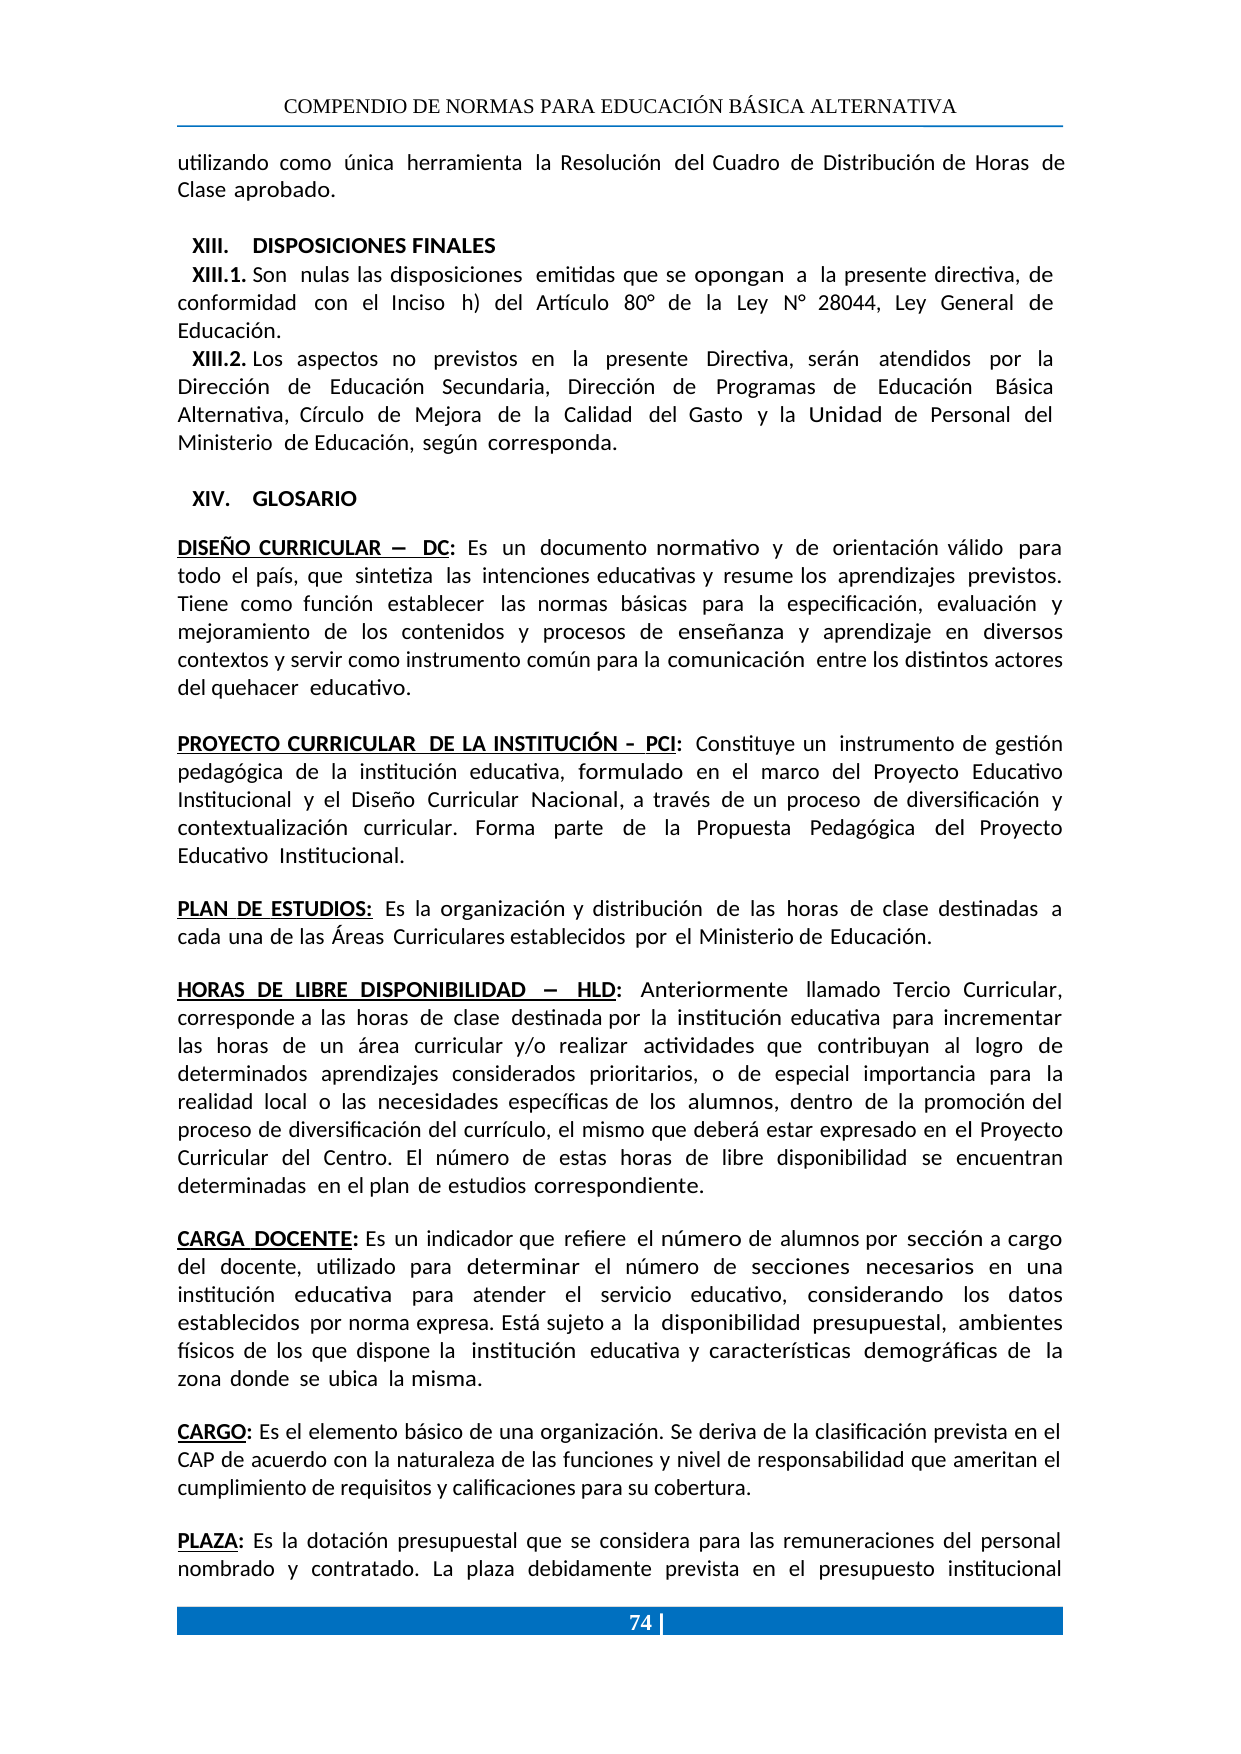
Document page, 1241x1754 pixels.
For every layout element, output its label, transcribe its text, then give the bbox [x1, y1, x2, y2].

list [177, 148, 1065, 204]
text PLAN DE ESTUDIOS: Es la organización y distribución de las horas de clase destinadas a cada una de las Áreas Curriculares establecidos por el Ministerio de Educación. [177, 894, 1063, 950]
list GLOSARIO [177, 484, 1065, 512]
list Son nulas las disposiciones emitidas que se opongan a la presente directiva, de conformidad con el Inciso h) del Artículo 80° de la Ley N° 28044, Ley General de Educación. [177, 260, 1054, 344]
text CARGA DOCENTE: Es un indicador que refiere el número de alumnos por sección a cargo del docente, utilizado para determinar el número de secciones necesarios en una institución educativa para atender el servicio educativo, considerando los datos establecidos por norma expresa. Está sujeto a la disponibilidad presupuestal, ambientes físicos de los que dispone la institución educativa y características demográficas de la zona donde se ubica la misma. [177, 1224, 1063, 1392]
text HORAS DE LIBRE DISPONIBILIDAD - HLD: Anteriormente llamado Tercio Curricular, corresponde a las horas de clase destinada por la institución educativa para incrementar las horas de un área curricular y/o realizar actividades que contribuyan al logro de determinados aprendizajes considerados prioritarios, o de especial importancia para la realidad local o las necesidades específicas de los alumnos, dentro de la promoción del proceso de diversificación del currículo, el mismo que deberá estar expresado en el Proyecto Curricular del Centro. El número de estas horas de libre disponibilidad se encuentran determinadas en el plan de estudios correspondiente. [177, 975, 1063, 1199]
text CARGO: Es el elemento básico de una organización. Se deriva de la clasificación prevista en el CAP de acuerdo con la naturaleza de las funciones y nivel de responsabilidad que ameritan el cumplimiento de requisitos y calificaciones para su cobertura. [177, 1417, 1063, 1501]
list DISPOSICIONES FINALES [177, 232, 1065, 260]
text DISEÑO CURRICULAR - DC: Es un documento normativo y de orientación válido para todo el país, que sintetiza las intenciones educativas y resume los aprendizajes previstos. Tiene como función establecer las normas básicas para la especificación, evaluación y mejoramiento de los contenidos y procesos de enseñanza y aprendizaje en diversos contextos y servir como instrumento común para la comunicación entre los distintos actores del quehacer educativo. [177, 533, 1063, 701]
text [177, 1526, 1063, 1582]
list Los aspectos no previstos en la presente Directiva, serán atendidos por la Dirección de Educación Secundaria, Dirección de Programas de Educación Básica Alternativa, Círculo de Mejora de la Calidad del Gasto y la Unidad de Personal del Ministerio de Educación, según corresponda. [177, 344, 1054, 456]
text PROYECTO CURRICULAR DE LA INSTITUCIÓN - PCI: Constituye un instrumento de gestión pedagógica de la institución educativa, formulado en el marco del Proyecto Educativo Institucional y el Diseño Curricular Nacional, a través de un proceso de diversificación y contextualización curricular. Forma parte de la Propuesta Pedagógica del Proyecto Educativo Institucional. [177, 729, 1063, 869]
